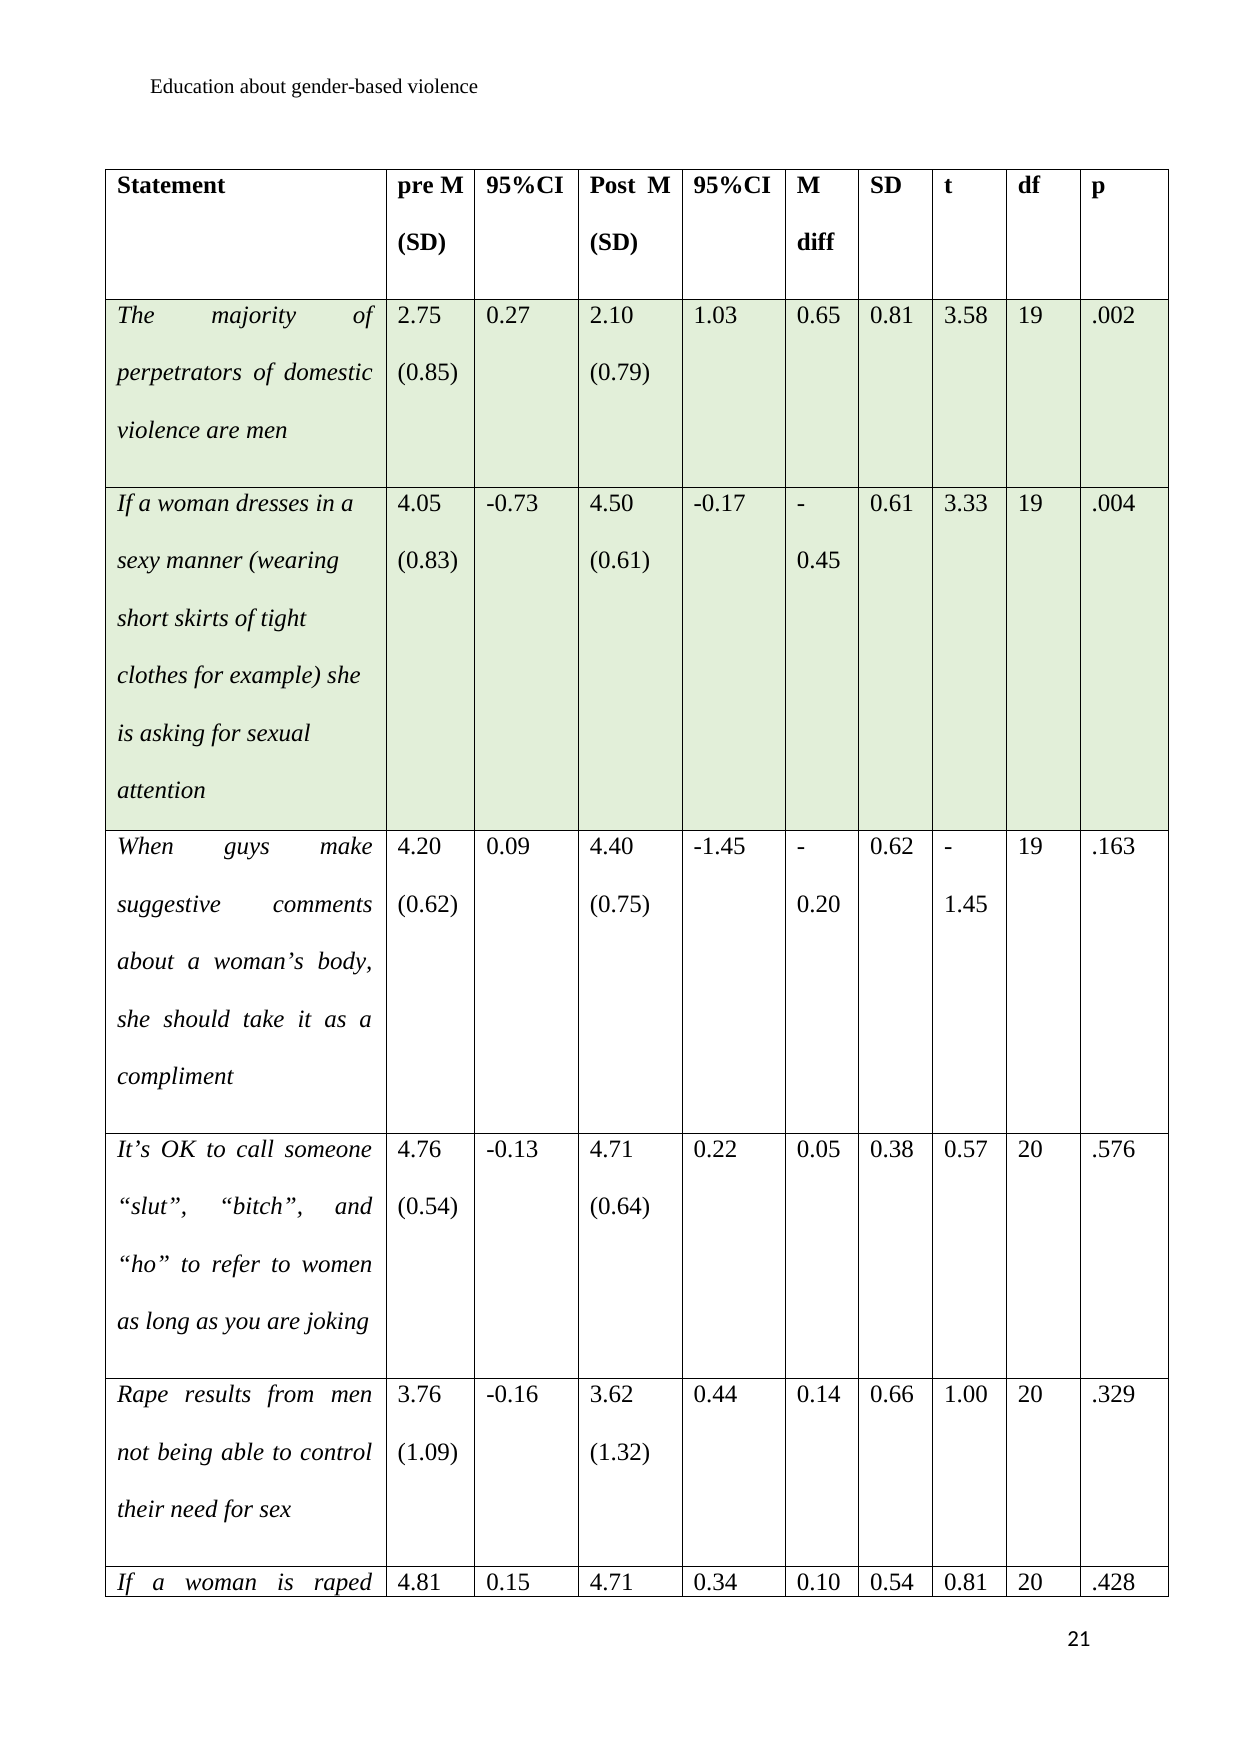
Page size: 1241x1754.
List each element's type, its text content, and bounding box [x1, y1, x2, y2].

table_cell When guys make suggestive comments about a woman’s body, she should take it as a compliment [106, 831, 386, 1133]
table_cell 0.54 [859, 1567, 932, 1596]
table_cell 3.33 [933, 488, 1006, 830]
table_header Post M (SD) [579, 170, 682, 299]
table_cell .428 [1081, 1567, 1168, 1596]
table_cell -0.73 [475, 488, 578, 830]
table_cell 4.20 (0.62) [387, 831, 474, 1133]
table_cell .576 [1081, 1134, 1168, 1378]
table_cell .329 [1081, 1379, 1168, 1566]
table_cell 4.71 (0.46) [579, 1567, 682, 1596]
table_cell -1.45 [683, 831, 785, 1133]
table_cell 0.62 [859, 831, 932, 1133]
table_header df [1007, 170, 1080, 299]
table_cell 0.10 [786, 1567, 858, 1596]
table_cell 3.58 [933, 300, 1006, 487]
table_cell 0.61 [859, 488, 932, 830]
table_header SD [859, 170, 932, 299]
table_header M diff [786, 170, 858, 299]
table_cell 0.57 [933, 1134, 1006, 1378]
table_cell 20 [1007, 1567, 1080, 1596]
table_cell 4.76 (0.54) [387, 1134, 474, 1378]
table_cell 2.10 (0.79) [579, 300, 682, 487]
table_cell 4.40 (0.75) [579, 831, 682, 1133]
table_cell 4.05 (0.83) [387, 488, 474, 830]
table_cell 19 [1007, 488, 1080, 830]
table_cell 20 [1007, 1134, 1080, 1378]
table_cell 0.15 [475, 1567, 578, 1596]
table_cell If a woman dresses in a sexy manner (wearing short skirts of tight clothes for example) she is asking for sexual attention [106, 488, 386, 830]
table_cell 0.66 [859, 1379, 932, 1566]
table_cell 1.03 [683, 300, 785, 487]
table_cell 0.44 [683, 1379, 785, 1566]
table_cell 0.81 [859, 300, 932, 487]
table_cell 4.71 (0.64) [579, 1134, 682, 1378]
table_cell 1.00 [933, 1379, 1006, 1566]
table_cell -1.45 [933, 831, 1006, 1133]
table_cell 0.14 [786, 1379, 858, 1566]
table_cell -0.17 [683, 488, 785, 830]
table_cell .004 [1081, 488, 1168, 830]
table_cell 0.09 [475, 831, 578, 1133]
table_cell -0.20 [786, 831, 858, 1133]
table_header Statement [106, 170, 386, 299]
table_header 95%CI [683, 170, 785, 299]
table_cell 0.81 [933, 1567, 1006, 1596]
table_cell -0.16 [475, 1379, 578, 1566]
table_cell 0.22 [683, 1134, 785, 1378]
table_cell 3.62 (1.32) [579, 1379, 682, 1566]
table_header p [1081, 170, 1168, 299]
table_cell .002 [1081, 300, 1168, 487]
table_cell 4.81 (0.40) [387, 1567, 474, 1596]
table_cell 4.50 (0.61) [579, 488, 682, 830]
table_cell The majority of perpetrators of domestic violence are men [106, 300, 386, 487]
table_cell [106, 1567, 386, 1596]
table_header pre M (SD) [387, 170, 474, 299]
table_header 95%CI [475, 170, 578, 299]
table_cell 2.75 (0.85) [387, 300, 474, 487]
table_cell It’s OK to call someone “slut”, “bitch”, and “ho” to refer to women as long as you are joking [106, 1134, 386, 1378]
table_cell 0.34 [683, 1567, 785, 1596]
table_cell 3.76 (1.09) [387, 1379, 474, 1566]
table_cell -0.45 [786, 488, 858, 830]
table_cell 0.65 [786, 300, 858, 487]
table_cell 19 [1007, 300, 1080, 487]
table_cell 0.38 [859, 1134, 932, 1378]
table_header t [933, 170, 1006, 299]
table_cell 19 [1007, 831, 1080, 1133]
table_cell 0.27 [475, 300, 578, 487]
table_cell Rape results from men not being able to control their need for sex [106, 1379, 386, 1566]
table_cell -0.13 [475, 1134, 578, 1378]
table_cell .163 [1081, 831, 1168, 1133]
table_cell 20 [1007, 1379, 1080, 1566]
table_cell 0.05 [786, 1134, 858, 1378]
